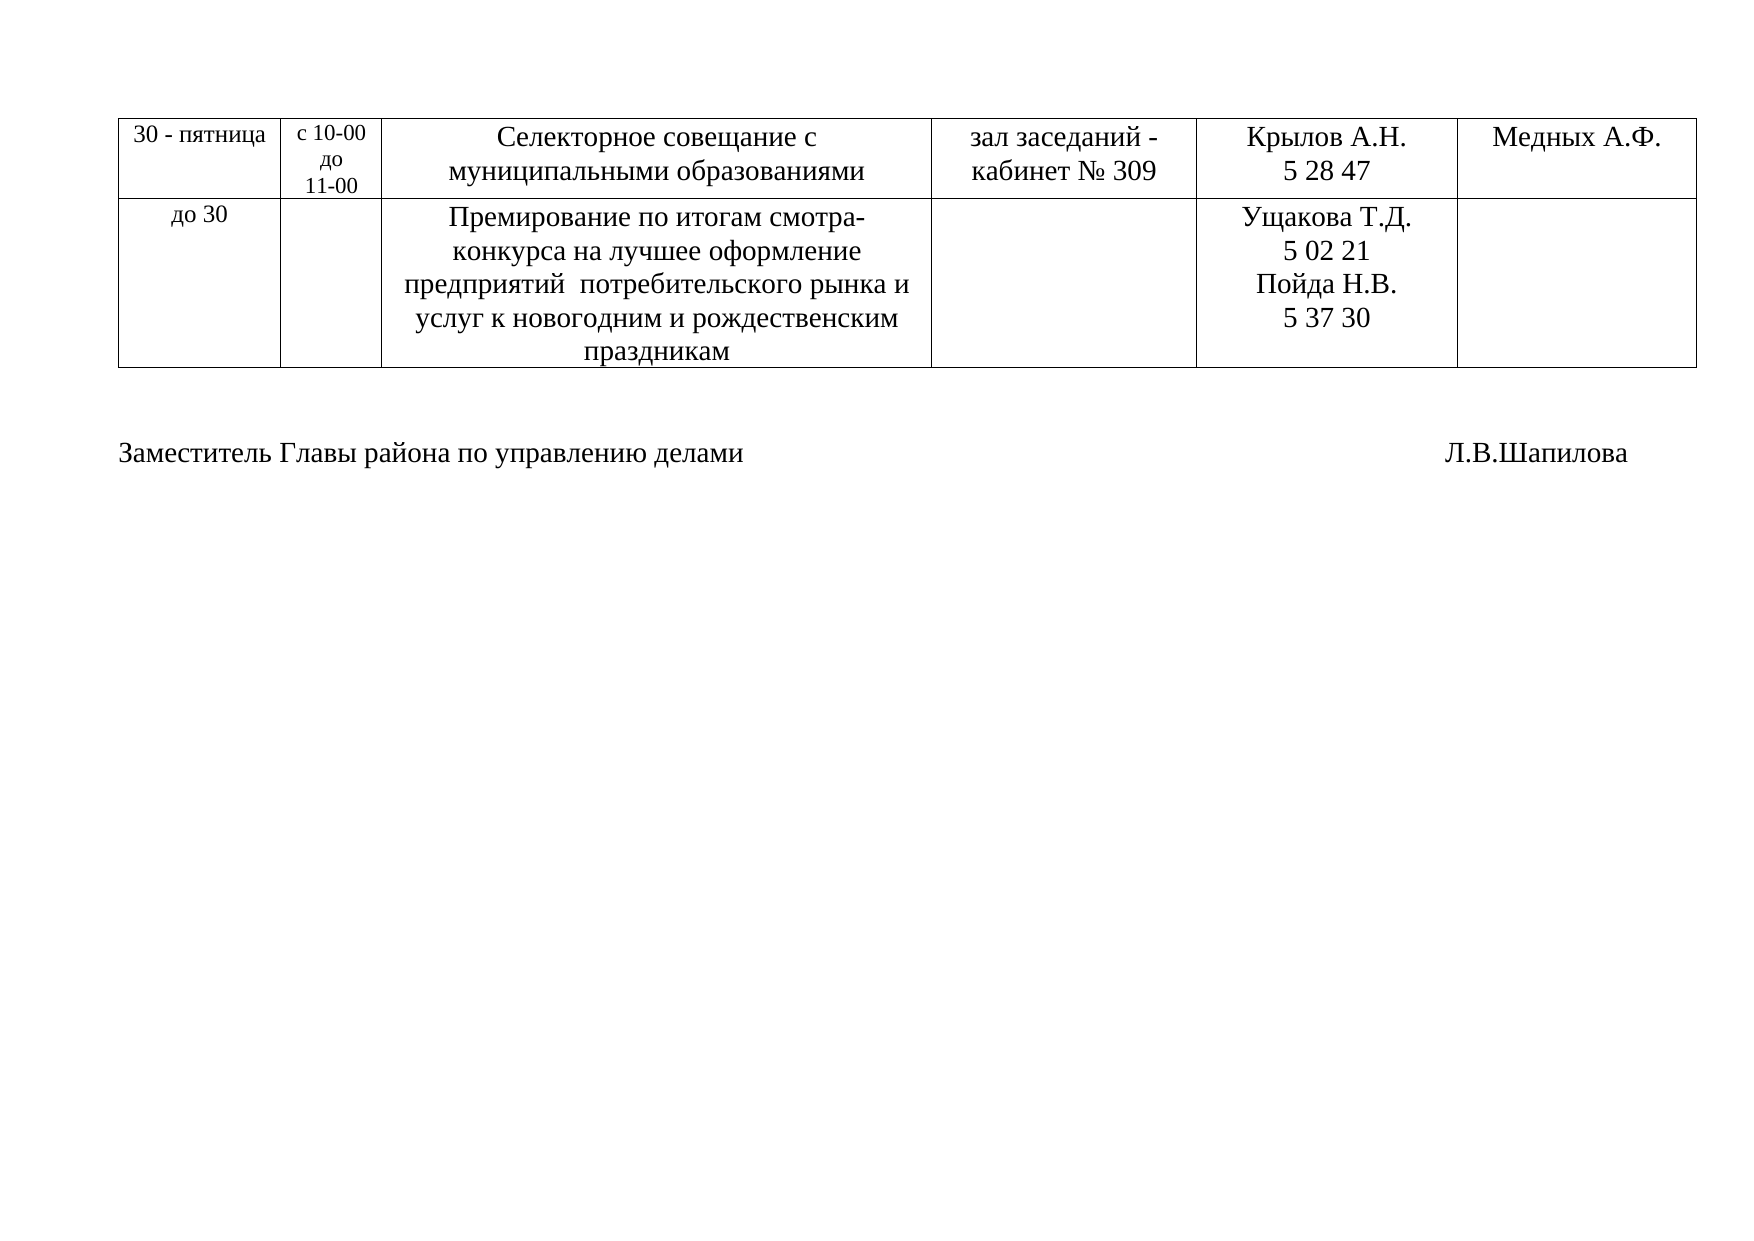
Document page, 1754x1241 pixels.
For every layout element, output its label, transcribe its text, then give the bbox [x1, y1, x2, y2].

table_cell Премирование по итогам смотра-конкурса на лучшее оформление предприятий потребительского рынка и услуг к новогодним и рождественским праздникам [382, 199, 931, 367]
table_cell до 30 [119, 199, 280, 367]
table_cell [932, 199, 1196, 367]
table_cell [281, 199, 381, 367]
table_cell [1458, 199, 1696, 367]
table_cell Ущакова Т.Д. 5 02 21 Пойда Н.В. 5 37 30 [1197, 199, 1457, 367]
table_cell Медных А.Ф. [1458, 119, 1696, 198]
table_cell 30 - пятница [119, 119, 280, 198]
text Заместитель Главы района по управлению делами Л.В.Шапилова [118, 435, 1636, 469]
table_cell Крылов А.Н. 5 28 47 [1197, 119, 1457, 198]
table_cell Селекторное совещание с муниципальными образованиями [382, 119, 931, 198]
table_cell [932, 119, 1196, 198]
table_cell с 10-00 до 11-00 [281, 119, 381, 198]
